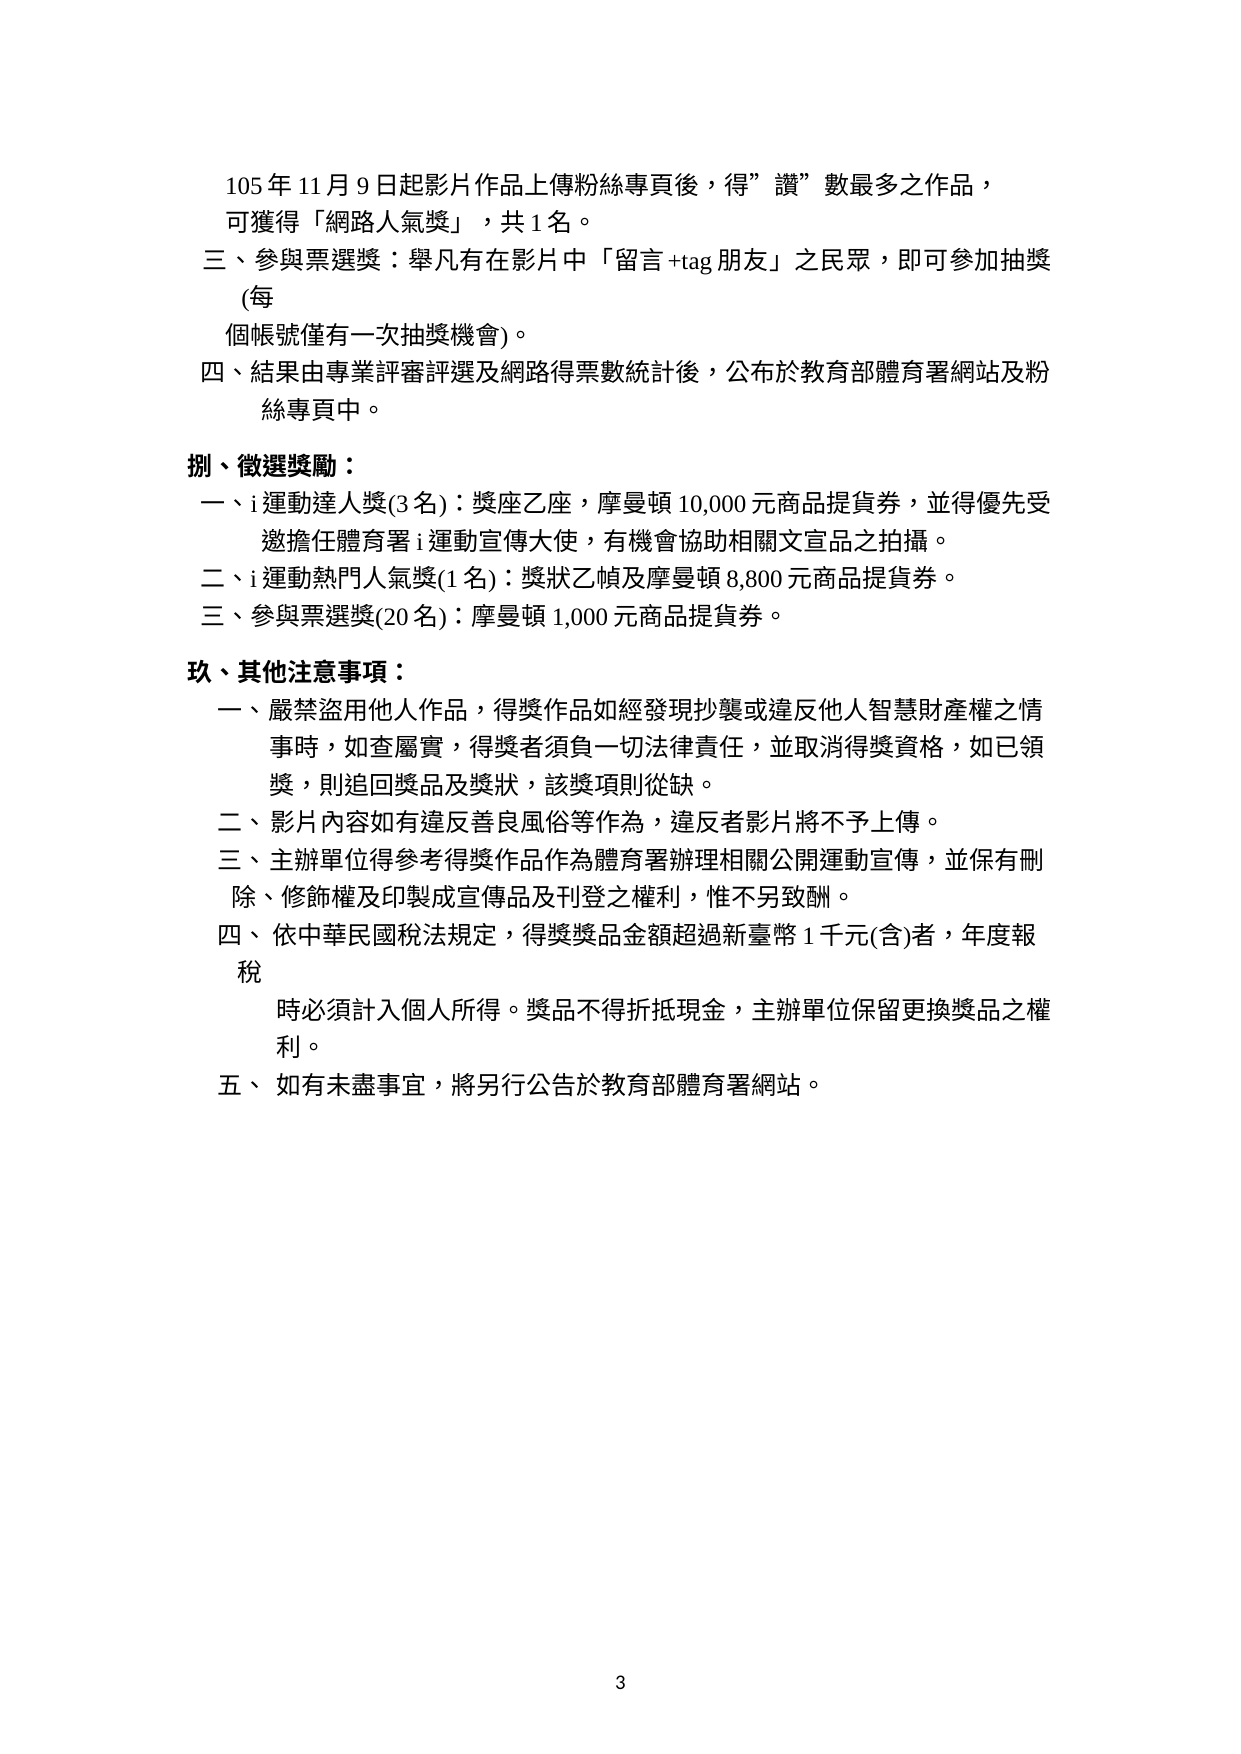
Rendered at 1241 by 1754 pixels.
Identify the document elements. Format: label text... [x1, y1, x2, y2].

text 除、修飾權及印製成宣傳品及刊登之權利，惟不另致酬。 [187, 877, 1053, 914]
text 105年11月9日起影片作品上傳粉絲專頁後，得”讚”數最多之作品， [187, 164, 1053, 202]
text 利。 [187, 1027, 1053, 1064]
list 主辦單位得參考得獎作品作為體育署辦理相關公開運動宣傳，並保有刪 [217, 839, 1053, 877]
text 一、i運動達人獎(3名)：獎座乙座，摩曼頓10,000元商品提貨券，並得優先受邀擔任體育署i運動宣傳大使，有機會協助相關文宣品之拍攝。 [187, 483, 1053, 558]
list 嚴禁盜用他人作品，得獎作品如經發現抄襲或違反他人智慧財產權之情 [217, 689, 1053, 727]
text 可獲得「網路人氣獎」，共1名。 [187, 202, 1053, 239]
text 四、結果由專業評審評選及網路得票數統計後，公布於教育部體育署網站及粉 絲專頁中。 [187, 352, 1053, 427]
list 依中華民國稅法規定，得獎獎品金額超過新臺幣1千元(含)者，年度報稅 [217, 914, 1053, 989]
list 影片內容如有違反善良風俗等作為，違反者影片將不予上傳。 [217, 802, 1053, 839]
text 二、i運動熱門人氣獎(1名)：獎狀乙幀及摩曼頓8,800元商品提貨券。 [187, 558, 1053, 596]
text 個帳號僅有一次抽獎機會)。 [187, 314, 1053, 352]
list 如有未盡事宜，將另行公告於教育部體育署網站。 [217, 1064, 1053, 1102]
text 事時，如查屬實，得獎者須負一切法律責任，並取消得獎資格，如已領獎，則追回獎品及獎狀，該獎項則從缺。 [269, 727, 1053, 802]
text 三、參與票選獎(20名)：摩曼頓1,000元商品提貨券。 [187, 596, 1053, 633]
text 三、參與票選獎：舉凡有在影片中「留言+tag朋友」之民眾，即可參加抽獎(每 [187, 239, 1053, 314]
text 時必須計入個人所得。獎品不得折抵現金，主辦單位保留更換獎品之權 [187, 989, 1053, 1027]
text 玖、其他注意事項： [187, 652, 1053, 689]
text 捌、徵選獎勵： [187, 446, 1053, 483]
